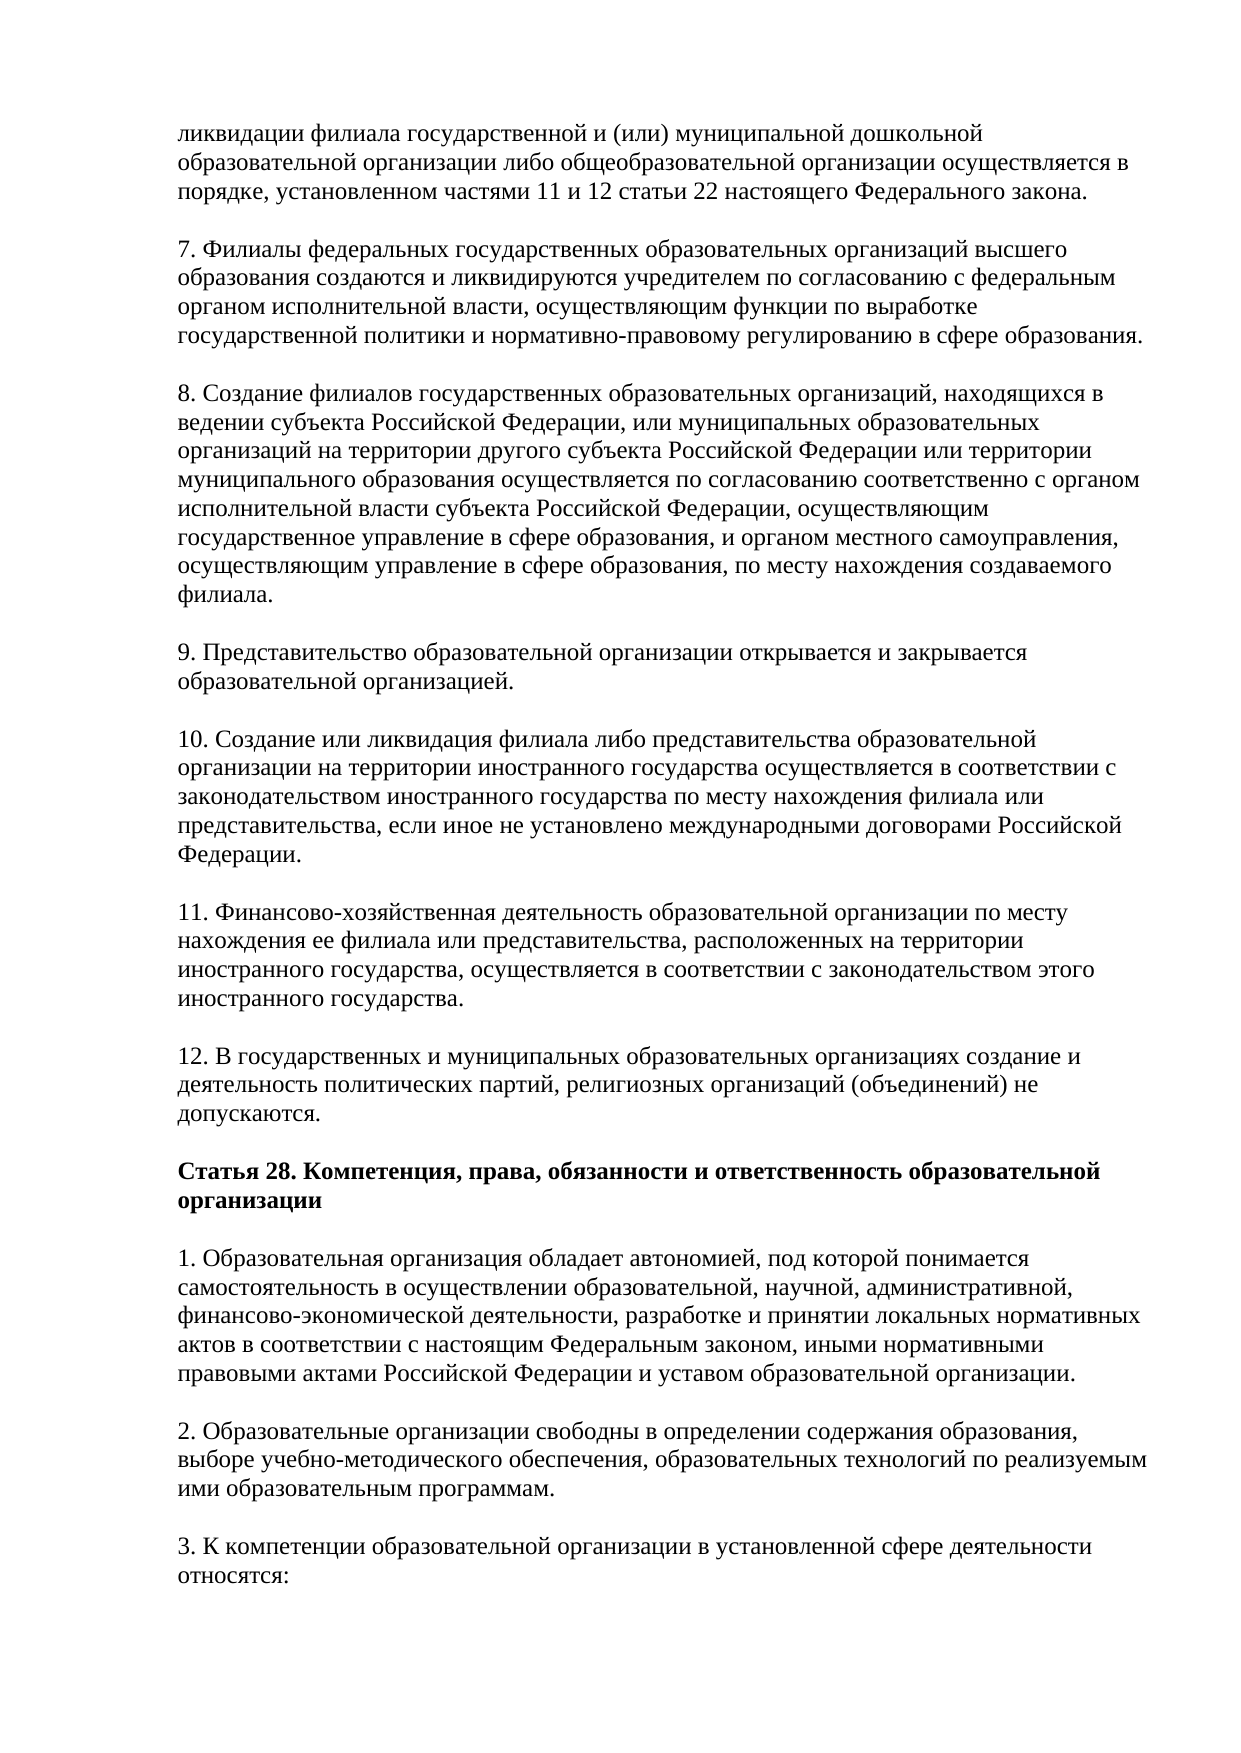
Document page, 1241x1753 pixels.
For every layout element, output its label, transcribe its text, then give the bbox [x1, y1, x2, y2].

text 2. Образовательные организации свободны в определении содержания образования, выборе учебно-методического обеспечения, образовательных технологий по реализуемым ими образовательным программам. [177, 1416, 1153, 1502]
text 9. Представительство образовательной организации открывается и закрывается образовательной организацией. [177, 637, 1153, 694]
text 10. Создание или ликвидация филиала либо представительства образовательной организации на территории иностранного государства осуществляется в соответствии с законодательством иностранного государства по месту нахождения филиала или представительства, если иное не установлено международными договорами Российской Федерации. [177, 724, 1153, 867]
text 1. Образовательная организация обладает автономией, под которой понимается самостоятельность в осуществлении образовательной, научной, административной, финансово-экономической деятельности, разработке и принятии локальных нормативных актов в соответствии с настоящим Федеральным законом, иными нормативными правовыми актами Российской Федерации и уставом образовательной организации. [177, 1243, 1153, 1387]
text Статья 28. Компетенция, права, обязанности и ответственность образовательной организации [177, 1156, 1153, 1214]
text 11. Финансово-хозяйственная деятельность образовательной организации по месту нахождения ее филиала или представительства, расположенных на территории иностранного государства, осуществляется в соответствии с законодательством этого иностранного государства. [177, 897, 1153, 1012]
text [177, 118, 1153, 204]
text 3. К компетенции образовательной организации в установленной сфере деятельности относятся: [177, 1531, 1153, 1589]
text 12. В государственных и муниципальных образовательных организациях создание и деятельность политических партий, религиозных организаций (объединений) не допускаются. [177, 1041, 1153, 1127]
text 7. Филиалы федеральных государственных образовательных организаций высшего образования создаются и ликвидируются учредителем по согласованию с федеральным органом исполнительной власти, осуществляющим функции по выработке государственной политики и нормативно-правовому регулированию в сфере образования. [177, 234, 1153, 349]
text 8. Создание филиалов государственных образовательных организаций, находящихся в ведении субъекта Российской Федерации, или муниципальных образовательных организаций на территории другого субъекта Российской Федерации или территории муниципального образования осуществляется по согласованию соответственно с органом исполнительной власти субъекта Российской Федерации, осуществляющим государственное управление в сфере образования, и органом местного самоуправления, осуществляющим управление в сфере образования, по месту нахождения создаваемого филиала. [177, 378, 1153, 608]
